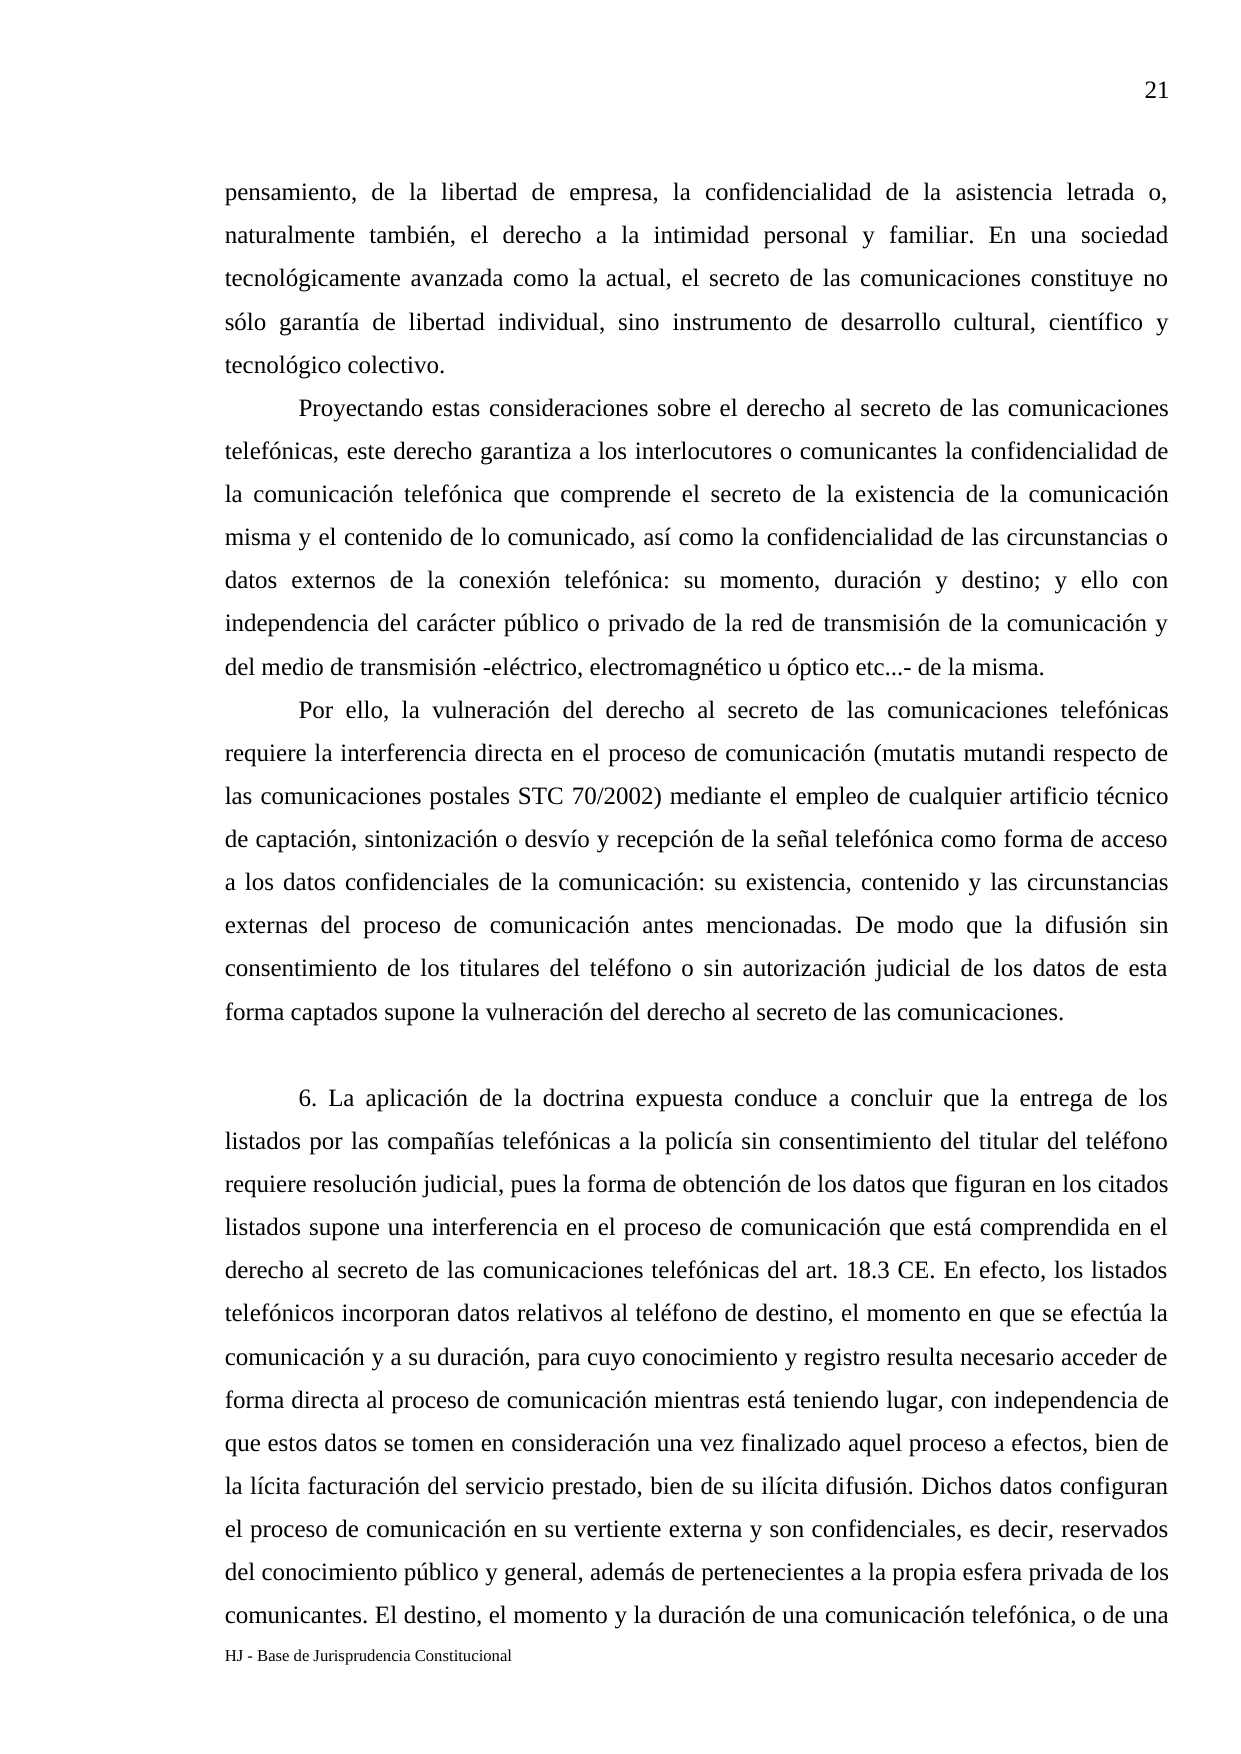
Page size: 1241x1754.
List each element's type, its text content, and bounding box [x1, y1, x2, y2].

text Proyectando estas consideraciones sobre el derecho al secreto de las comunicaciones telefónicas, este derecho garantiza a los interlocutores o comunicantes la confidencialidad de la comunicación telefónica que comprende el secreto de la existencia de la comunicación misma y el contenido de lo comunicado, así como la confidencialidad de las circunstancias o datos externos de la conexión telefónica: su momento, duración y destino; y ello con independencia del carácter público o privado de la red de transmisión de la comunicación y del medio de transmisión -eléctrico, electromagnético u óptico etc...- de la misma. [224, 393, 1169, 680]
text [224, 1083, 1169, 1629]
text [224, 177, 1169, 378]
text Por ello, la vulneración del derecho al secreto de las comunicaciones telefónicas requiere la interferencia directa en el proceso de comunicación (mutatis mutandi respecto de las comunicaciones postales STC 70/2002) mediante el empleo de cualquier artificio técnico de captación, sintonización o desvío y recepción de la señal telefónica como forma de acceso a los datos confidenciales de la comunicación: su existencia, contenido y las circunstancias externas del proceso de comunicación antes mencionadas. De modo que la difusión sin consentimiento de los titulares del teléfono o sin autorización judicial de los datos de esta forma captados supone la vulneración del derecho al secreto de las comunicaciones. [224, 695, 1169, 1025]
